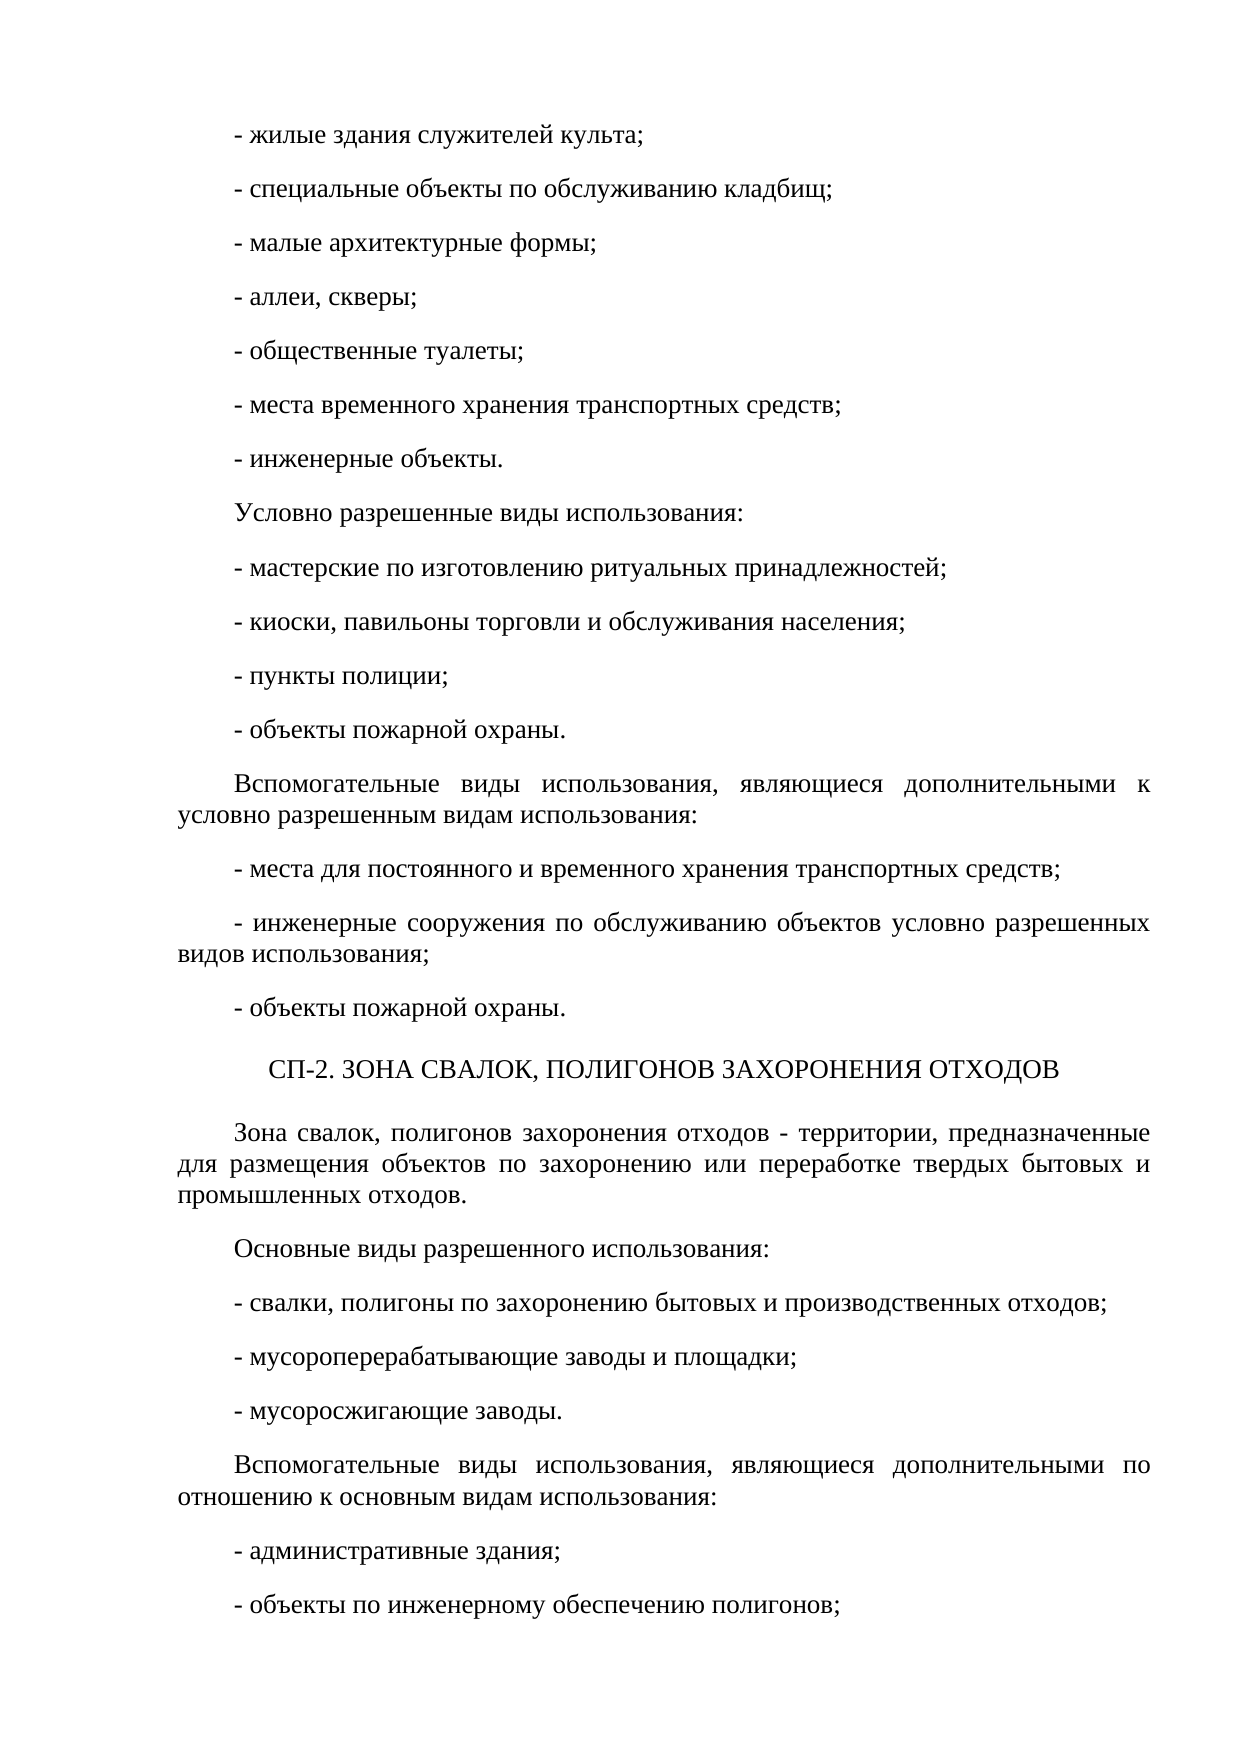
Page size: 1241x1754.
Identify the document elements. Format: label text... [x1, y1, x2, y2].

text - мусоросжигающие заводы. [177, 1394, 1152, 1426]
text - киоски, павильоны торговли и обслуживания населения; [177, 605, 1152, 636]
text - аллеи, скверы; [177, 280, 1152, 311]
text - инженерные сооружения по обслуживанию объектов условно разрешенных видов использования; [177, 906, 1152, 968]
text - малые архитектурные формы; [177, 226, 1152, 257]
text Вспомогательные виды использования, являющиеся дополнительными по отношению к основным видам использования: [177, 1448, 1152, 1511]
text - места временного хранения транспортных средств; [177, 388, 1152, 419]
text СП-2. ЗОНА СВАЛОК, ПОЛИГОНОВ ЗАХОРОНЕНИЯ ОТХОДОВ [177, 1054, 1152, 1085]
text - инженерные объекты. [177, 442, 1152, 474]
text - места для постоянного и временного хранения транспортных средств; [177, 852, 1152, 883]
text - свалки, полигоны по захоронению бытовых и производственных отходов; [177, 1286, 1152, 1317]
text - пункты полиции; [177, 659, 1152, 690]
text Вспомогательные виды использования, являющиеся дополнительными к условно разрешенным видам использования: [177, 767, 1152, 829]
text - мастерские по изготовлению ритуальных принадлежностей; [177, 551, 1152, 582]
text - объекты пожарной охраны. [177, 713, 1152, 744]
text Основные виды разрешенного использования: [177, 1232, 1152, 1263]
text - объекты по инженерному обеспечению полигонов; [177, 1588, 1152, 1619]
text Зона свалок, полигонов захоронения отходов - территории, предназначенные для размещения объектов по захоронению или переработке твердых бытовых и промышленных отходов. [177, 1116, 1152, 1209]
text - мусороперерабатывающие заводы и площадки; [177, 1340, 1152, 1372]
text - объекты пожарной охраны. [177, 991, 1152, 1022]
text - административные здания; [177, 1534, 1152, 1565]
text - общественные туалеты; [177, 334, 1152, 366]
text - жилые здания служителей культа; [177, 118, 1152, 149]
text Условно разрешенные виды использования: [177, 497, 1152, 528]
text - специальные объекты по обслуживанию кладбищ; [177, 172, 1152, 203]
